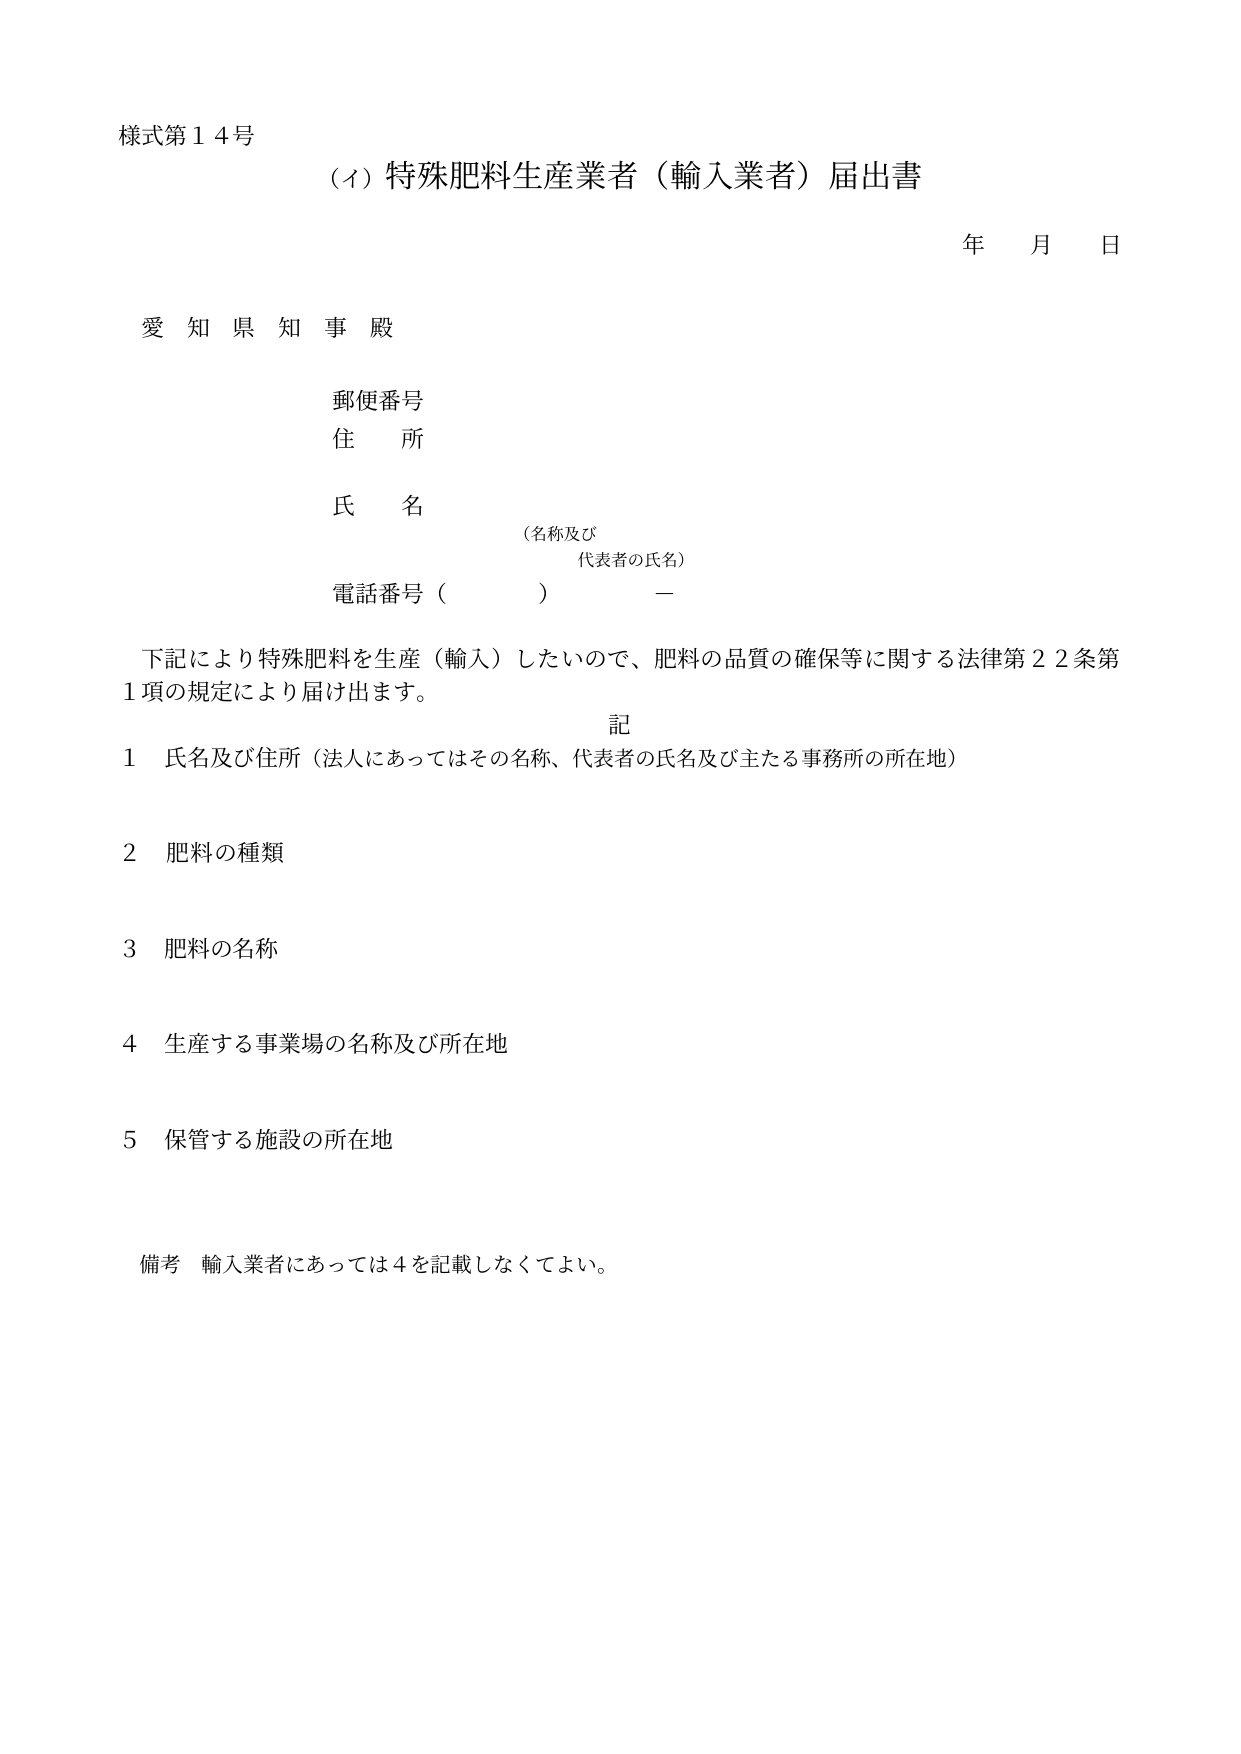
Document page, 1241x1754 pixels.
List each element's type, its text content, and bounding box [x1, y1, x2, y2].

text 様式第１４号 [118, 118, 1122, 151]
text 記 [118, 707, 1122, 740]
text （イ）特殊肥料生産業者（輸入業者）届出書 [118, 151, 1122, 196]
text 年 月 日 [118, 227, 1122, 260]
text 電話番号（ ） － [118, 571, 1122, 610]
text １ 氏名及び住所（法人にあってはその名称、代表者の氏名及び主たる事務所の所在地） [118, 740, 1122, 773]
text 備考 輸入業者にあっては４を記載しなくてよい。 [118, 1248, 1122, 1278]
text 郵便番号 [118, 378, 1122, 417]
text ４ 生産する事業場の名称及び所在地 [118, 1026, 1122, 1059]
text ５ 保管する施設の所在地 [118, 1122, 1122, 1154]
text 下記により特殊肥料を生産（輸入）したいので、肥料の品質の確保等に関する法律第２２条第１項の規定により届け出ます。 [118, 641, 1122, 707]
text 氏 名 [118, 494, 1122, 520]
text 代表者の氏名） [118, 546, 1122, 571]
text （名称及び [118, 520, 1122, 546]
text ３ 肥料の名称 [118, 931, 1122, 964]
text ２ 肥料の種類 [118, 835, 1122, 868]
text 愛 知 県 知 事 殿 [118, 291, 1122, 347]
text 住 所 [118, 417, 1122, 455]
